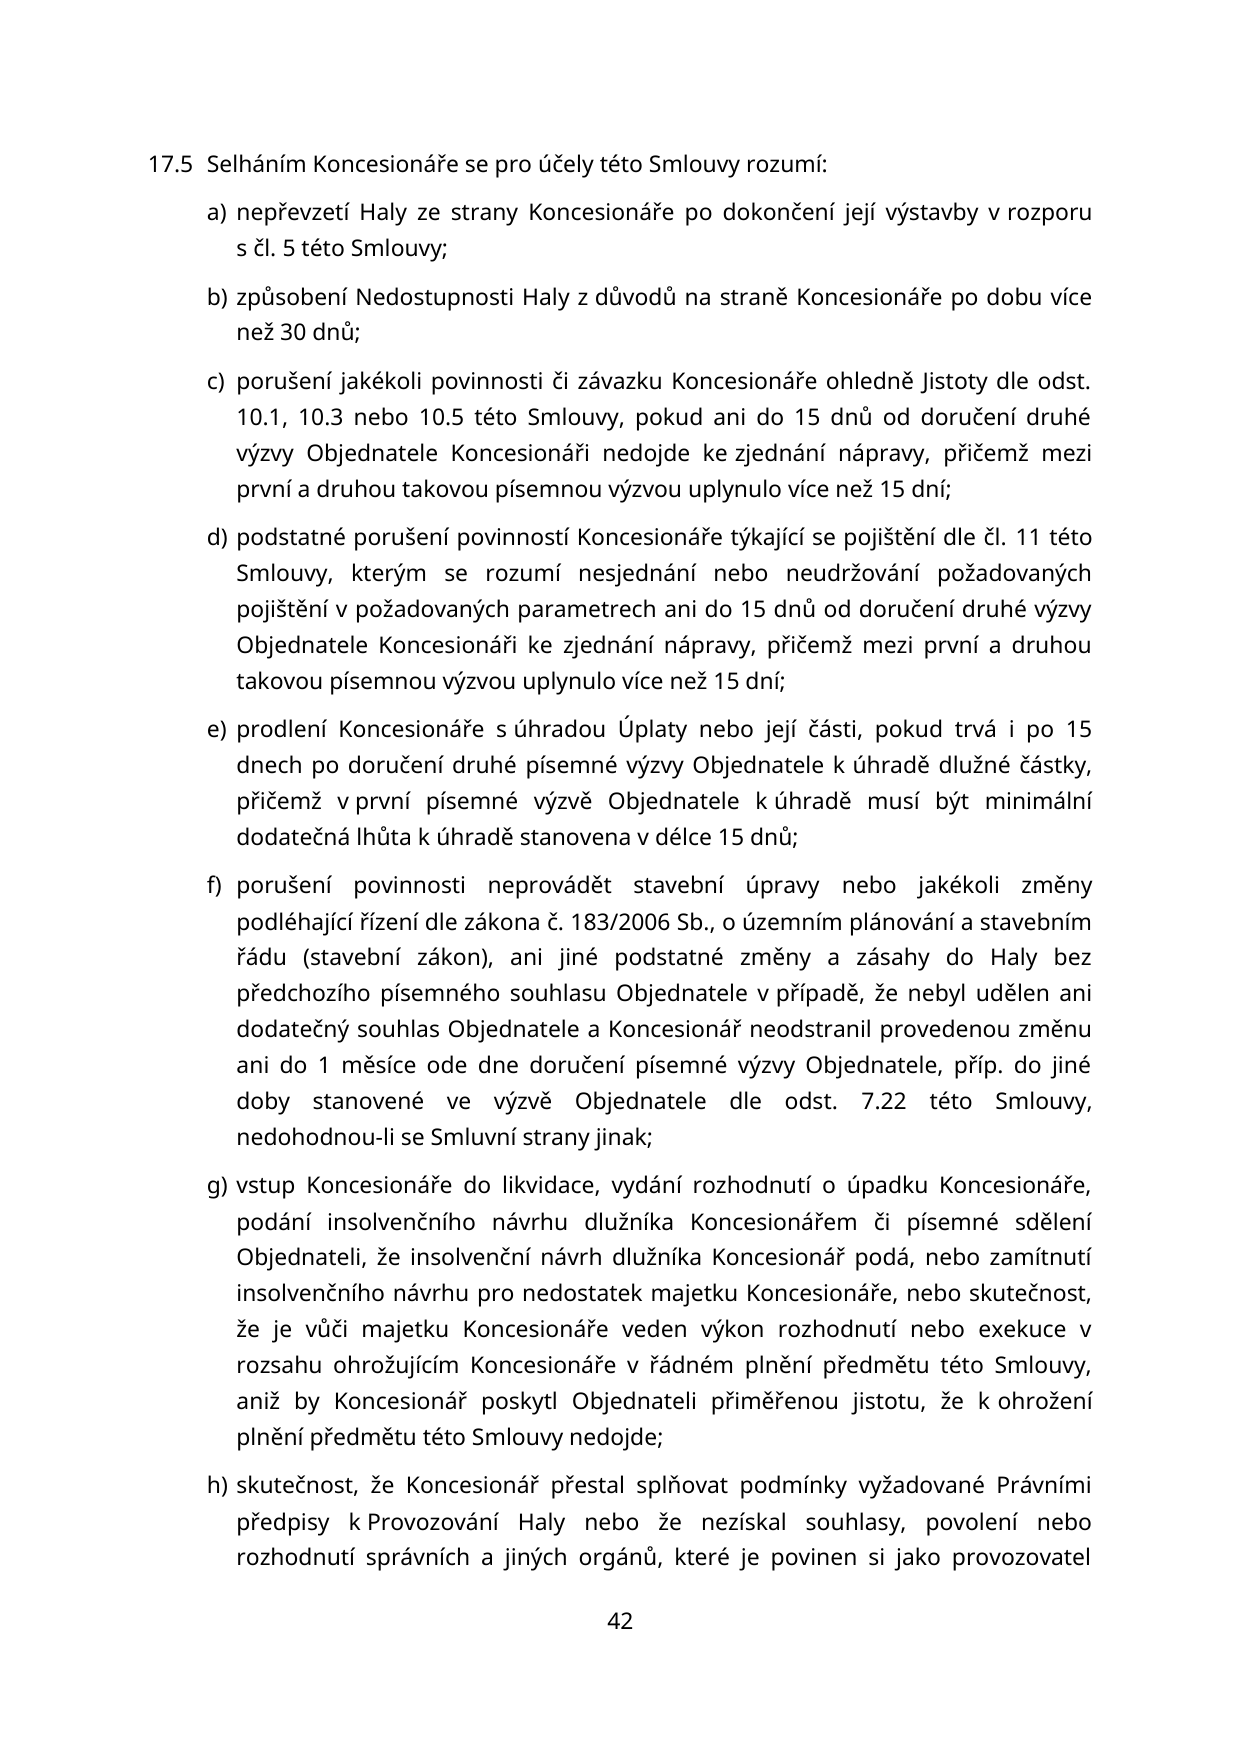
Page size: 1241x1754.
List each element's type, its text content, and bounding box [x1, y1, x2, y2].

subtitle vstup Koncesionáře do likvidace, vydání rozhodnutí o úpadku Koncesionáře, podání insolvenčního návrhu dlužníka Koncesionářem či písemné sdělení Objednateli, že insolvenční návrh dlužníka Koncesionář podá, nebo zamítnutí insolvenčního návrhu pro nedostatek majetku Koncesionáře, nebo skutečnost, že je vůči majetku Koncesionáře veden výkon rozhodnutí nebo exekuce v rozsahu ohrožujícím Koncesionáře v řádném plnění předmětu této Smlouvy, aniž by Koncesionář poskytl Objednateli přiměřenou jistotu, že k ohrožení plnění předmětu této Smlouvy nedojde; [207, 1169, 1093, 1452]
subtitle Selháním Koncesionáře se pro účely této Smlouvy rozumí: [148, 148, 1093, 179]
subtitle porušení jakékoli povinnosti či závazku Koncesionáře ohledně Jistoty dle odst. 10.1, 10.3 nebo 10.5 této Smlouvy, pokud ani do 15 dnů od doručení druhé výzvy Objednatele Koncesionáři nedojde ke zjednání nápravy, přičemž mezi první a druhou takovou písemnou výzvou uplynulo více než 15 dní; [207, 365, 1093, 504]
list porušení povinnosti neprovádět stavební úpravy nebo jakékoli změny podléhající řízení dle zákona č. 183/2006 Sb., o územním plánování a stavebním řádu (stavební zákon), ani jiné podstatné změny a zásahy do Haly bez předchozího písemného souhlasu Objednatele v případě, že nebyl udělen ani dodatečný souhlas Objednatele a Koncesionář neodstranil provedenou změnu ani do 1 měsíce ode dne doručení písemné výzvy Objednatele, příp. do jiné doby stanovené ve výzvě Objednatele dle odst. 7.22 této Smlouvy, nedohodnou-li se Smluvní strany jinak; [207, 869, 1093, 1152]
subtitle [207, 1469, 1093, 1573]
subtitle podstatné porušení povinností Koncesionáře týkající se pojištění dle čl. 11 této Smlouvy, kterým se rozumí nesjednání nebo neudržování požadovaných pojištění v požadovaných parametrech ani do 15 dnů od doručení druhé výzvy Objednatele Koncesionáři ke zjednání nápravy, přičemž mezi první a druhou takovou písemnou výzvou uplynulo více než 15 dní; [207, 521, 1093, 696]
subtitle způsobení Nedostupnosti Haly z důvodů na straně Koncesionáře po dobu více než 30 dnů; [207, 280, 1093, 348]
subtitle nepřevzetí Haly ze strany Koncesionáře po dokončení její výstavby v rozporu s čl. 5 této Smlouvy; [207, 196, 1093, 263]
subtitle prodlení Koncesionáře s úhradou Úplaty nebo její části, pokud trvá i po 15 dnech po doručení druhé písemné výzvy Objednatele k úhradě dlužné částky, přičemž v první písemné výzvě Objednatele k úhradě musí být minimální dodatečná lhůta k úhradě stanovena v délce 15 dnů; [207, 713, 1093, 852]
